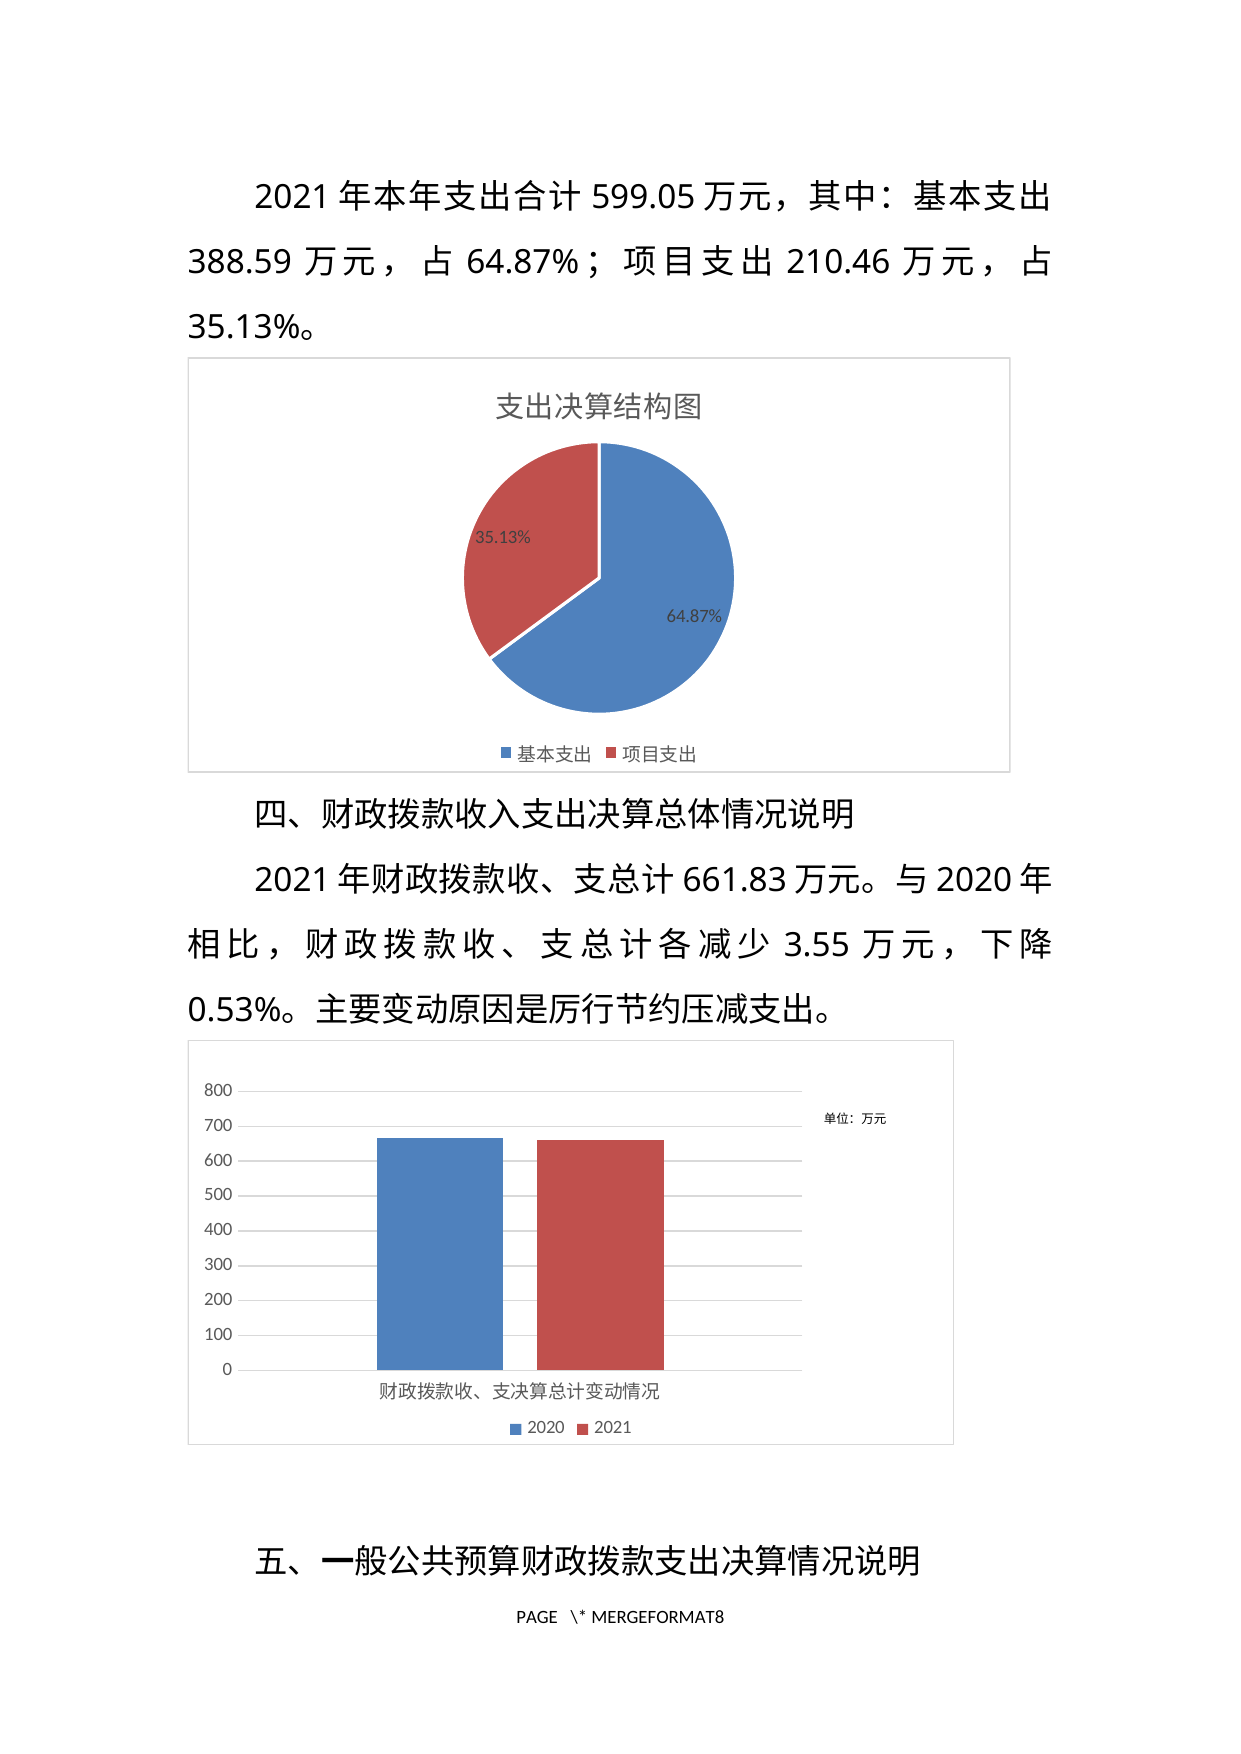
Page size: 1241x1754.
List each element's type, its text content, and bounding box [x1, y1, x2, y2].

text 2021年财政拨款收、支总计661.83万元。与2020年相比，财政拨款收、支总计各减少3.55万元，下降0.53%。主要变动原因是厉行节约压减支出。 [187, 844, 1053, 1039]
text 四、财政拨款收入支出决算总体情况说明 [187, 779, 1053, 844]
text 五、一般公共预算财政拨款支出决算情况说明 [187, 1527, 1053, 1592]
text 2021年本年支出合计599.05万元，其中：基本支出388.59万元，占64.87%；项目支出210.46万元，占35.13%。 [187, 162, 1053, 357]
